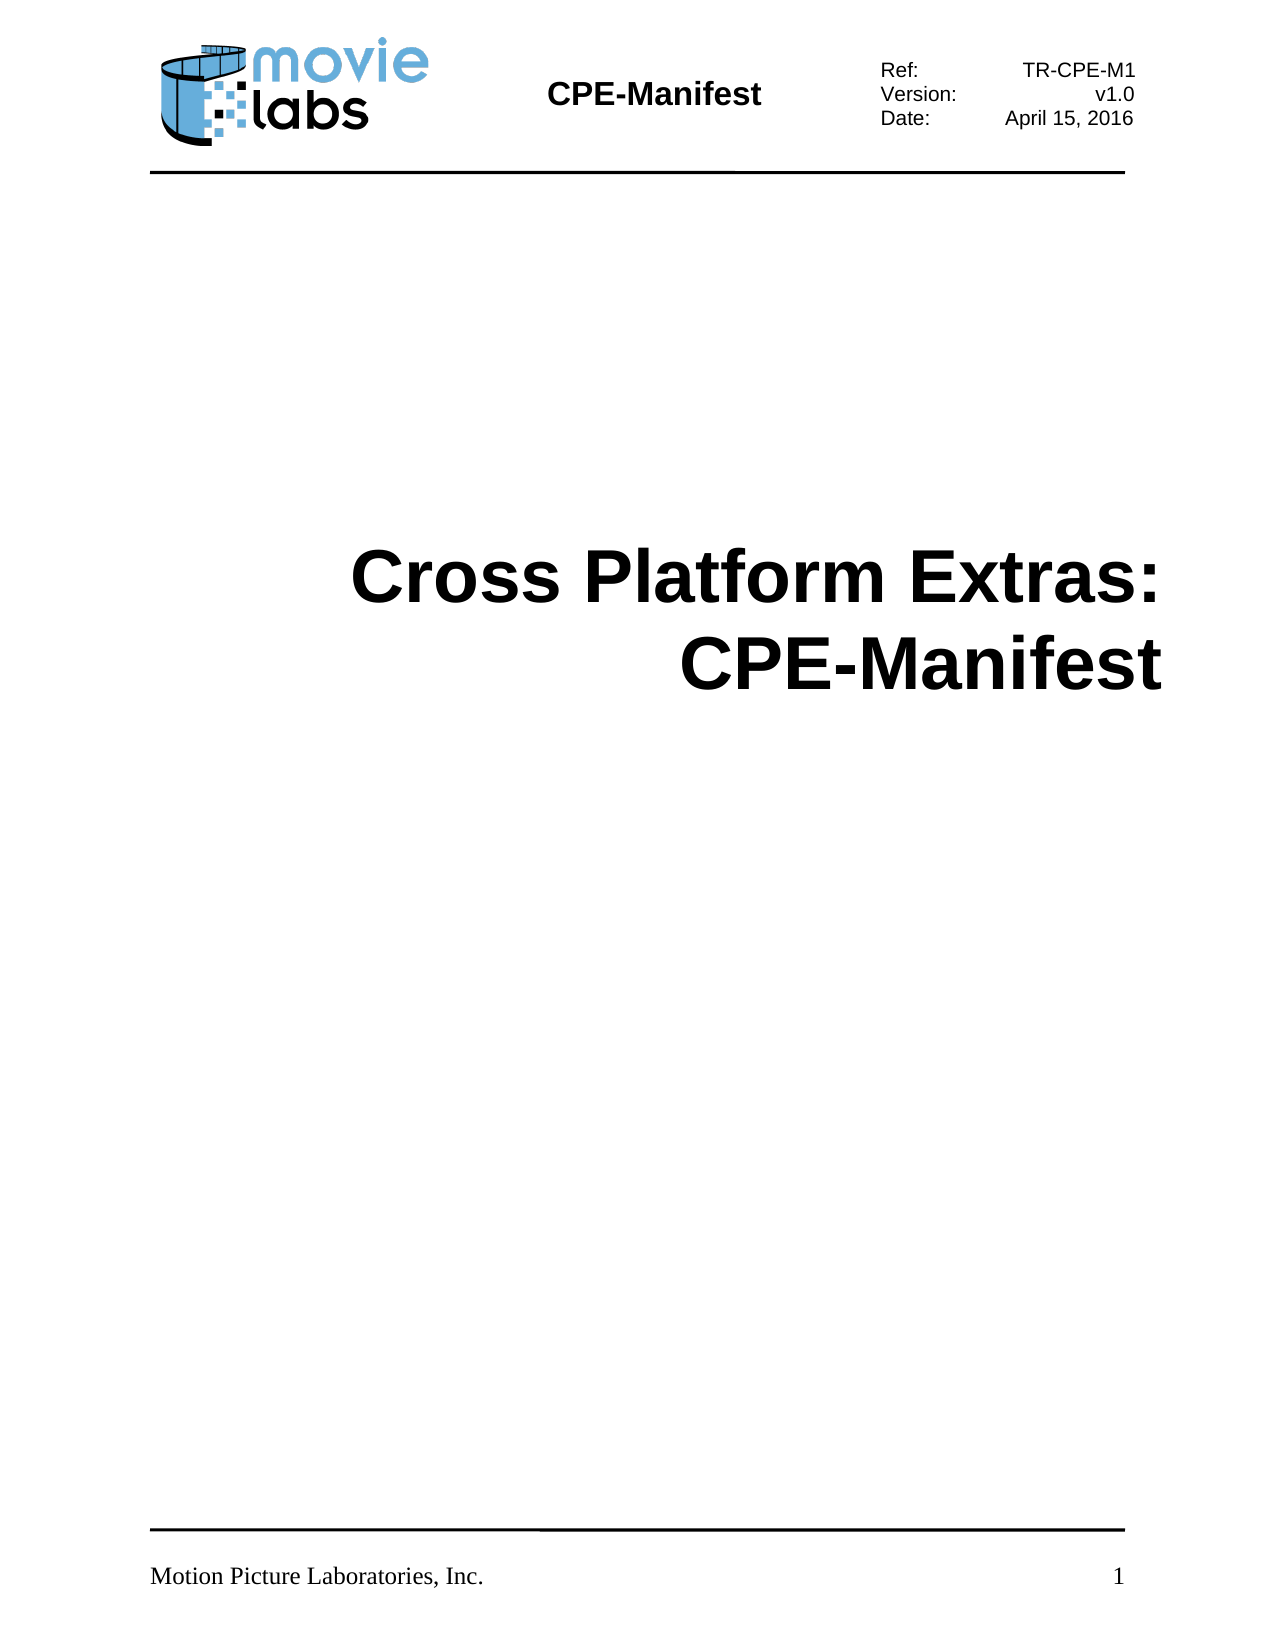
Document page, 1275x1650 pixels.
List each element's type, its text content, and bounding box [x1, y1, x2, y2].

text Cross Platform Extras: [150, 532, 1162, 619]
picture [161, 37, 429, 146]
text CPE-Manifest [150, 619, 1162, 705]
